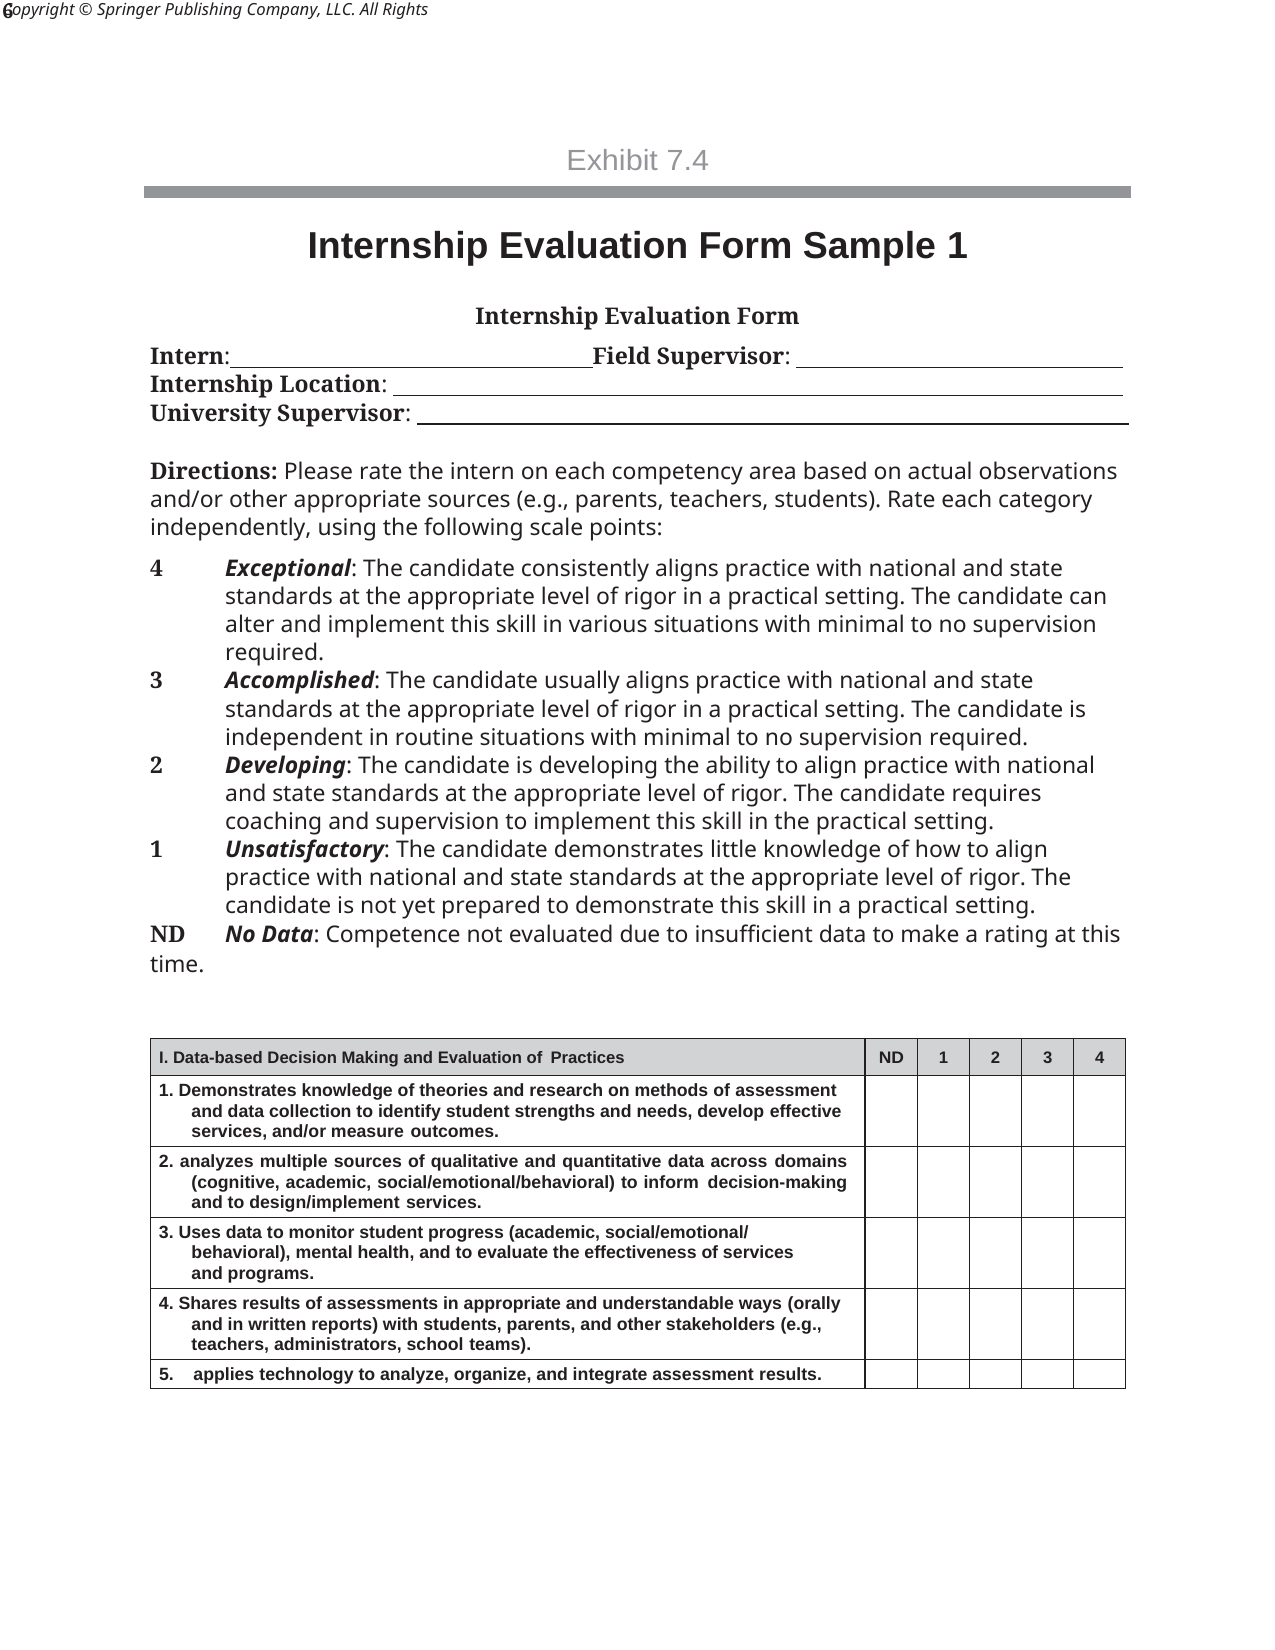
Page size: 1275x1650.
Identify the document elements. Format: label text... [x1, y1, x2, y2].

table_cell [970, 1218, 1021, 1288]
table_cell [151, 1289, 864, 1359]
text ND No Data: Competence not evaluated due to insufficient data to make a rating at this time. [150, 919, 1142, 978]
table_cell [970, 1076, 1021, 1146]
text Directions: Please rate the intern on each competency area based on actual observations and/or other appropriate sources (e.g., parents, teachers, students). Rate each category independently, using the following scale points: [150, 457, 1142, 541]
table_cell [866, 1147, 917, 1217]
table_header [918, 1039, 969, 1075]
text 2 Developing: The candidate is developing the ability to align practice with national and state standards at the appropriate level of rigor. The candidate requires coaching and supervision to implement this skill in the practical setting. [150, 751, 1099, 835]
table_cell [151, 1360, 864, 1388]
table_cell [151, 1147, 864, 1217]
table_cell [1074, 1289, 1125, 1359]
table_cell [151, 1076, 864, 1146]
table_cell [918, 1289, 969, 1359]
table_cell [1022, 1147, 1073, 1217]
text 4 Exceptional: The candidate consistently aligns practice with national and state standards at the appropriate level of rigor in a practical setting. The candidate can alter and implement this skill in various situations with minimal to no supervision required. [150, 554, 1123, 666]
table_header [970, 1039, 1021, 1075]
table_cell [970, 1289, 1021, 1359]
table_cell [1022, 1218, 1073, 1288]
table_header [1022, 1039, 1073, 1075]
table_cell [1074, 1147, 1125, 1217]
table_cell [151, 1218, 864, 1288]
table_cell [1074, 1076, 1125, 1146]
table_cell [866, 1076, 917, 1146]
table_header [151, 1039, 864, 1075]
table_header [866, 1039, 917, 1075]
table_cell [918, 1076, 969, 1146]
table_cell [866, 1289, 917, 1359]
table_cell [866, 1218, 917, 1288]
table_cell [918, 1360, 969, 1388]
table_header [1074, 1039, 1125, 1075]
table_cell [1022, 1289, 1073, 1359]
text 3 Accomplished: The candidate usually aligns practice with national and state standards at the appropriate level of rigor in a practical setting. The candidate is independent in routine situations with minimal to no supervision required. [150, 666, 1099, 751]
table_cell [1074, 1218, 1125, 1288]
subtitle Exhibit 7.4 [133, 143, 1142, 177]
subtitle Internship Evaluation Form [133, 300, 1142, 331]
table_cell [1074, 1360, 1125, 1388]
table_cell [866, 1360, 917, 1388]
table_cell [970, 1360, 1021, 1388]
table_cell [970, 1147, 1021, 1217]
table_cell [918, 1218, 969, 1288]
text 1 Unsatisfactory: The candidate demonstrates little knowledge of how to align practice with national and state standards at the appropriate level of rigor. The candidate is not yet prepared to demonstrate this skill in a practical setting. [150, 835, 1101, 919]
text Intern: Field Supervisor: Internship Location: University Supervisor: [150, 342, 1125, 427]
text Internship Evaluation Form Sample 1 [133, 223, 1142, 266]
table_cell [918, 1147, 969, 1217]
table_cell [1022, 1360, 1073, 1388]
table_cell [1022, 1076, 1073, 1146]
